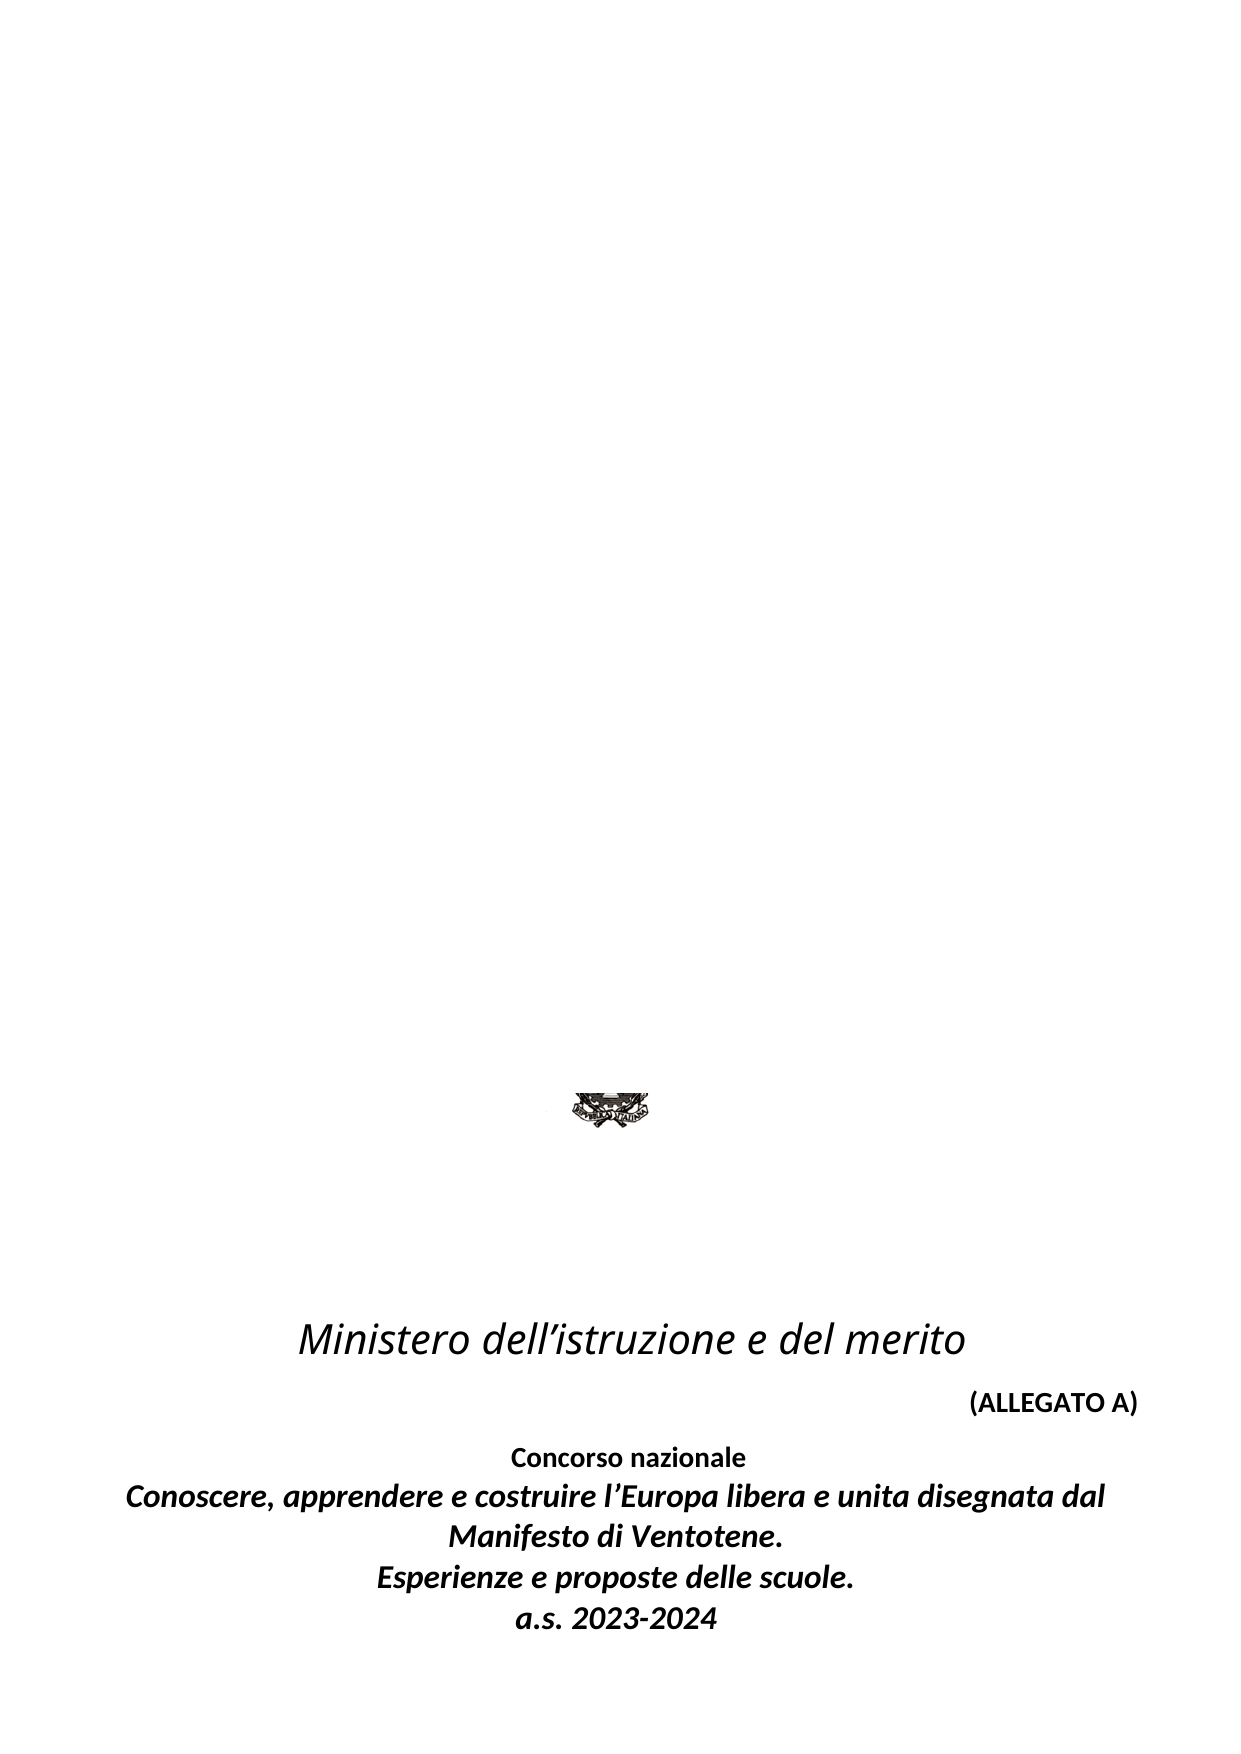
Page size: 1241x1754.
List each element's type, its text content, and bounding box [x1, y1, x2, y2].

text a.s. 2023-2024 [108, 1597, 1127, 1638]
text Esperienze e proposte delle scuole. [108, 1556, 1127, 1597]
subtitle (ALLEGATO A) [108, 1384, 1138, 1420]
text Conoscere, apprendere e costruire l’Europa libera e unita disegnata dal Manifesto di Ventotene. [108, 1475, 1127, 1556]
picture [546, 1093, 674, 1145]
text Concorso nazionale [353, 1439, 904, 1475]
